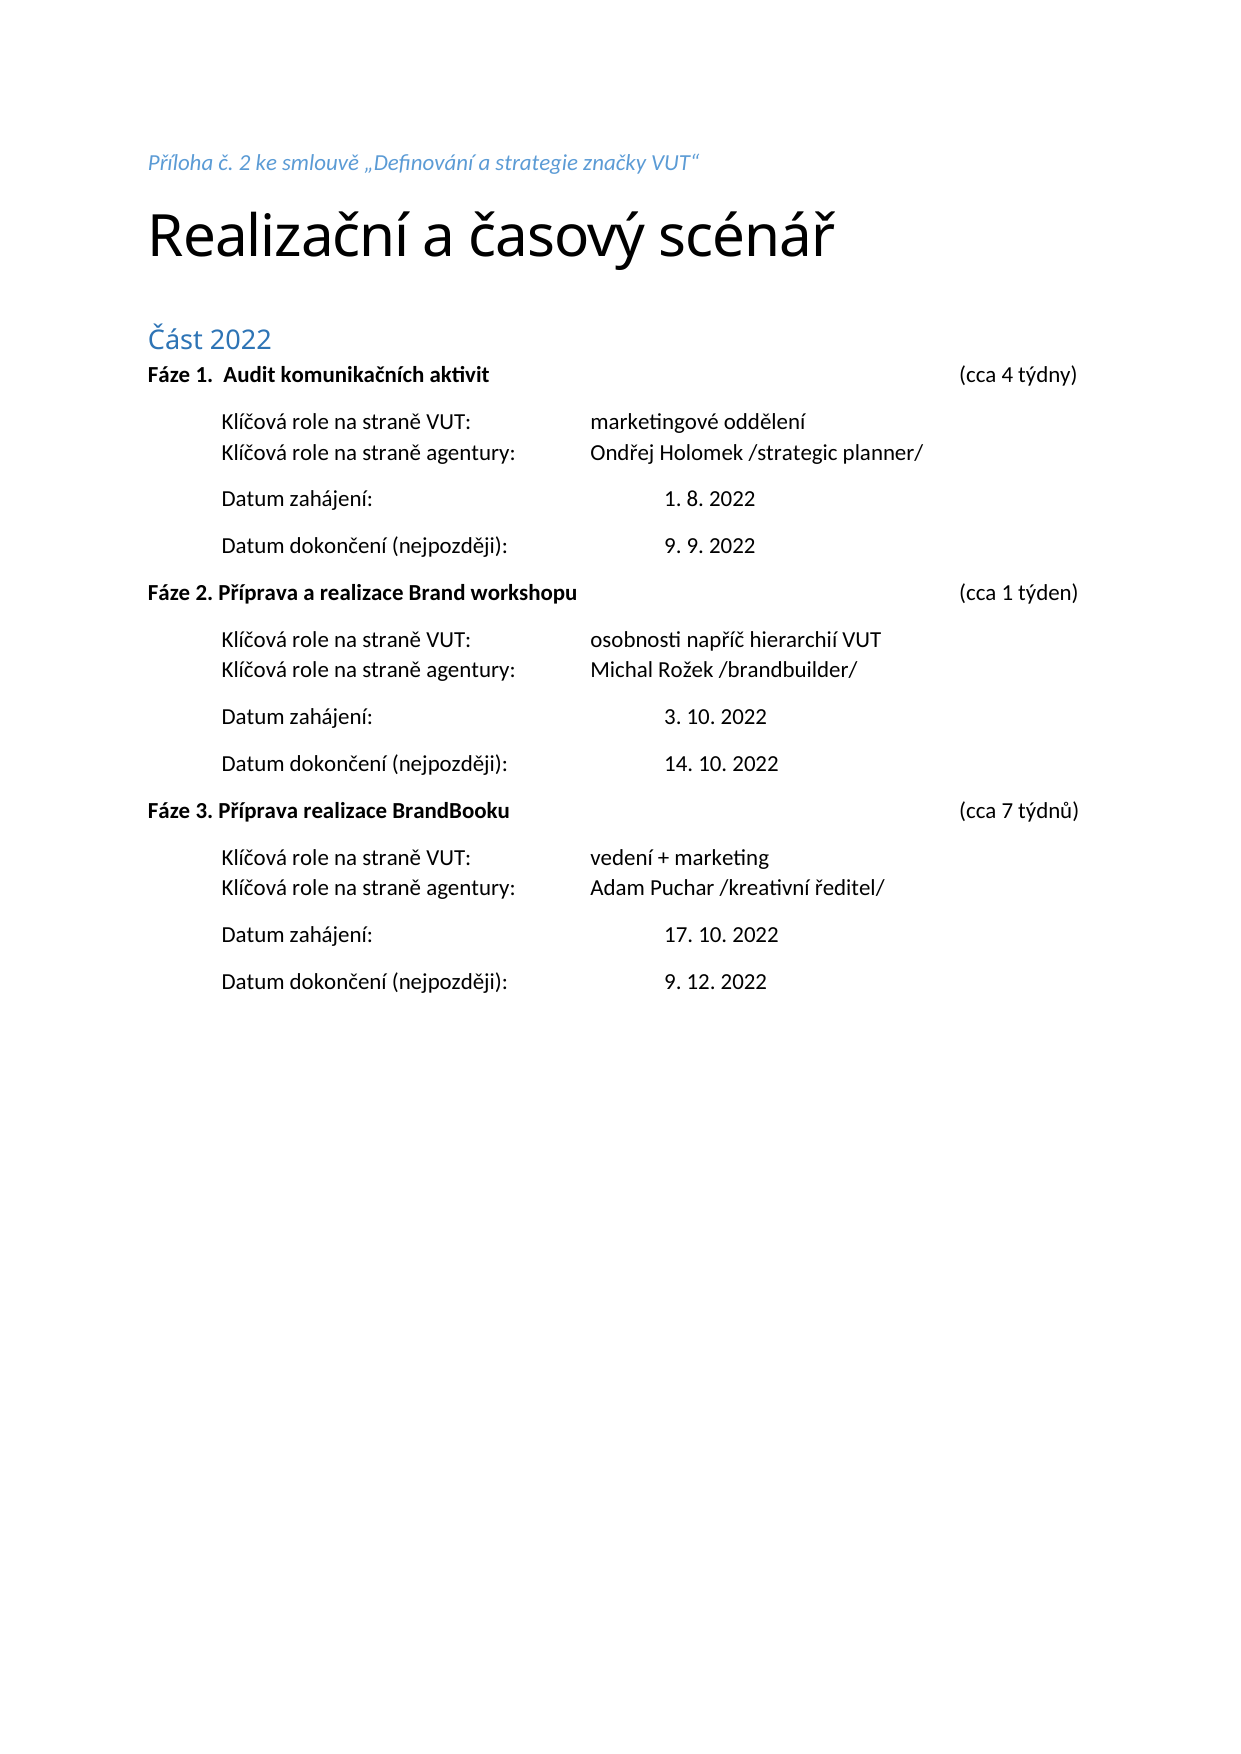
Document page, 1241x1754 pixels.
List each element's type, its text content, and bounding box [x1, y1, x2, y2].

text Klíčová role na straně VUT: osobnosti napříč hierarchií VUT Klíčová role na straně agentury: Michal Rožek /brandbuilder/ [148, 625, 1093, 683]
text Datum zahájení: 3. 10. 2022 [148, 702, 1093, 730]
text Datum dokončení (nejpozději): 14. 10. 2022 [148, 749, 1093, 777]
text Klíčová role na straně VUT: marketingové oddělení Klíčová role na straně agentury: Ondřej Holomek /strategic planner/ [148, 407, 1093, 466]
text Datum zahájení: 17. 10. 2022 [148, 920, 1093, 948]
subtitle Část 2022 [148, 321, 1093, 358]
text Příloha č. 2 ke smlouvě „Definování a strategie značky VUT“ [148, 148, 1093, 176]
text Fáze 1. Audit komunikačních aktivit (cca 4 týdny) [148, 361, 1093, 389]
text Datum zahájení: 1. 8. 2022 [148, 484, 1093, 513]
text Datum dokončení (nejpozději): 9. 9. 2022 [148, 531, 1093, 559]
text Klíčová role na straně VUT: vedení + marketing Klíčová role na straně agentury: Adam Puchar /kreativní ředitel/ [148, 843, 1093, 901]
title Realizační a časový scénář [148, 194, 1093, 274]
text Fáze 2. Příprava a realizace Brand workshopu (cca 1 týden) [148, 578, 1093, 606]
text Datum dokončení (nejpozději): 9. 12. 2022 [148, 967, 1093, 995]
text Fáze 3. Příprava realizace BrandBooku (cca 7 týdnů) [148, 796, 1093, 824]
